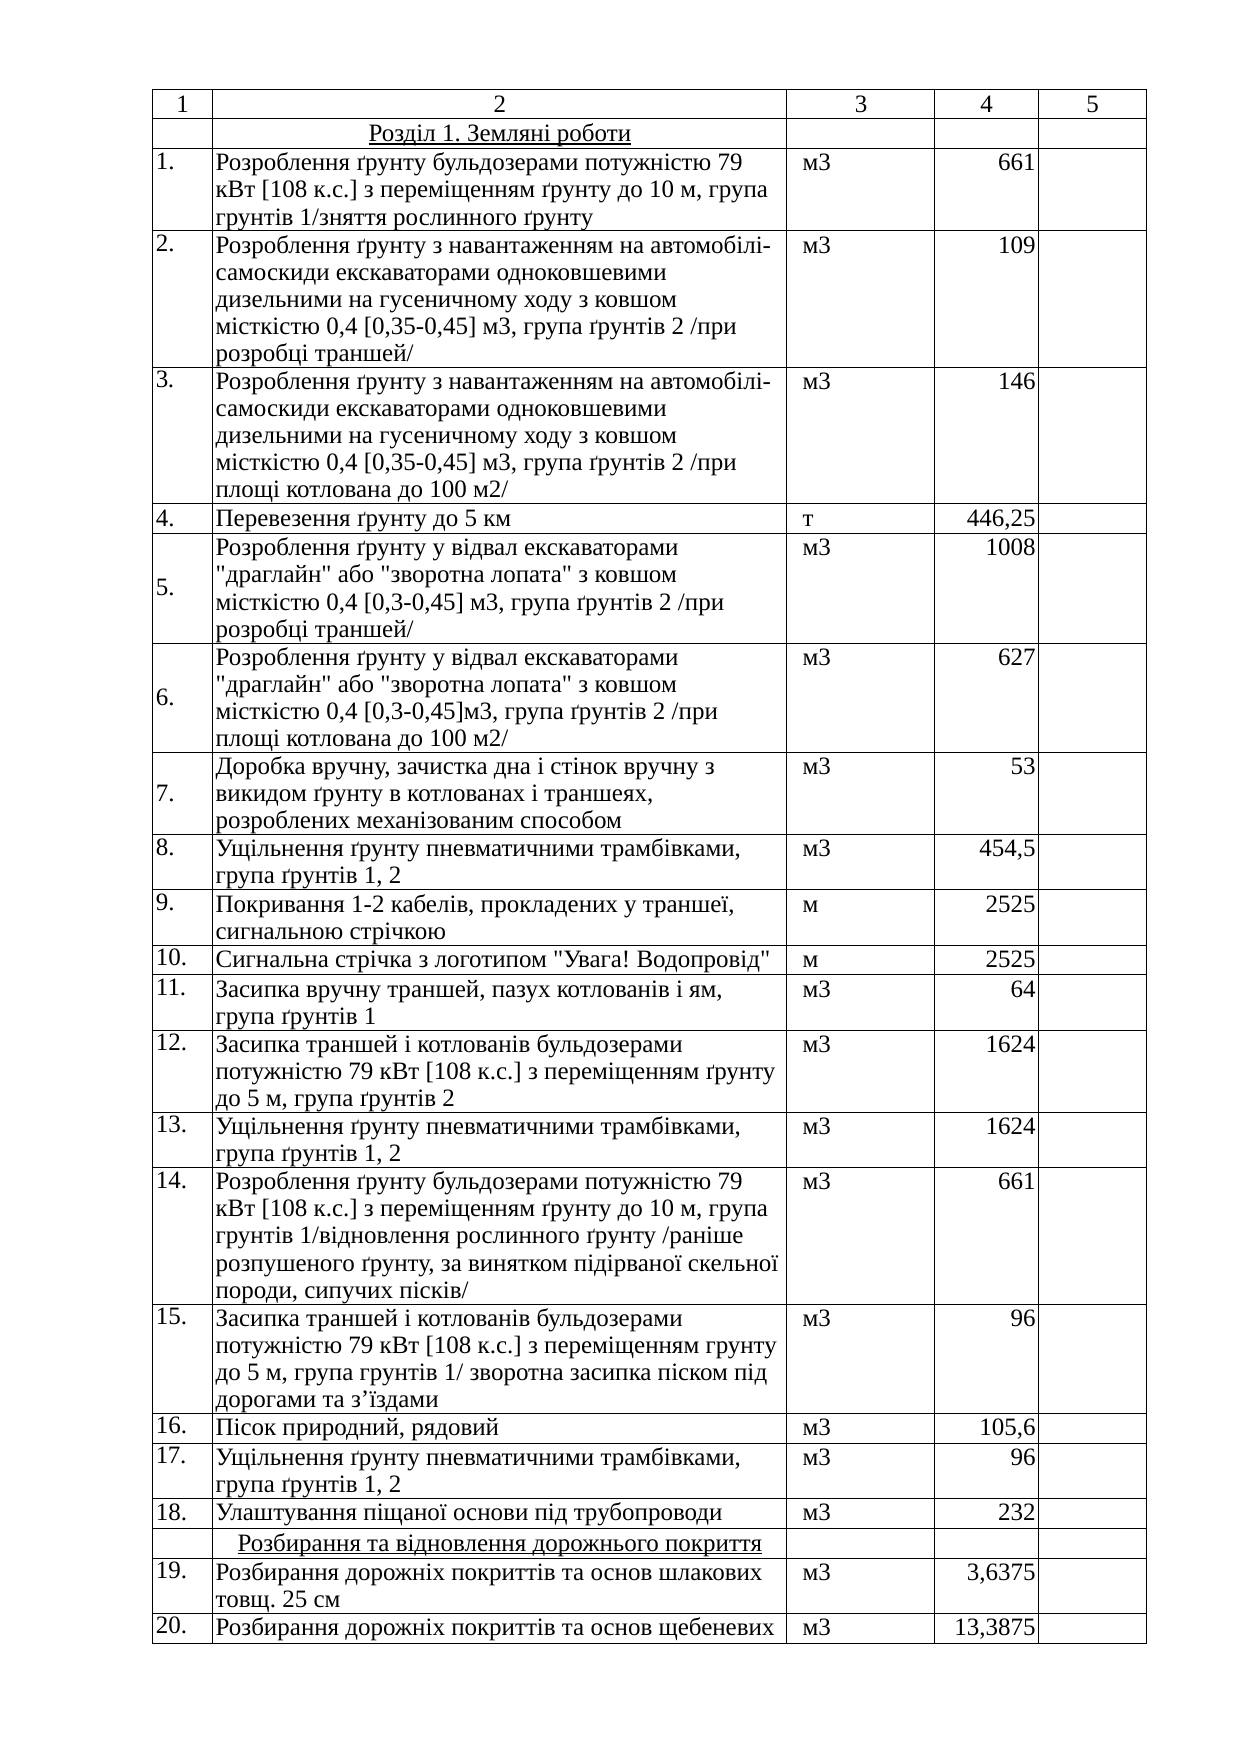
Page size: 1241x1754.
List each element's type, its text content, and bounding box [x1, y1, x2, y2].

table_cell м3 [787, 1614, 934, 1642]
table_cell [1039, 149, 1146, 230]
table_cell 146 [935, 368, 1038, 503]
table_cell [153, 1499, 212, 1528]
table_cell м3 [787, 644, 934, 752]
table_cell Сигнальна стрічка з логотипом "Увага! Водопровід" [213, 946, 786, 974]
table_cell 1008 [935, 534, 1038, 642]
table_cell Розроблення ґрунту бульдозерами потужністю 79 кВт [108 к.с.] з переміщенням ґрунту до 10 м, група грунтiв 1/зняття рослинного ґрунту [213, 149, 786, 230]
table_cell [153, 1031, 212, 1112]
table_cell [153, 119, 212, 148]
table_cell [1039, 119, 1146, 148]
table_cell м3 [787, 1414, 934, 1443]
table_cell [153, 368, 212, 503]
table_cell Перевезення ґрунту до 5 км [213, 504, 786, 533]
table_cell Розроблення ґрунту бульдозерами потужністю 79 кВт [108 к.с.] з переміщенням ґрунту до 10 м, група грунтiв 1/відновлення рослинного ґрунту /раніше розпушеного ґрунту, за винятком підірваної скельної породи, сипучих пісків/ [213, 1168, 786, 1303]
table_cell [1039, 1614, 1146, 1642]
table_cell [1039, 1031, 1146, 1112]
table_cell [787, 119, 934, 148]
table_cell Розроблення ґрунту у відвал екскаваторами "драглайн" або "зворотна лопата" з ковшом місткістю 0,4 [0,3-0,45]м3, група ґрунтів 2 /при площі котлована до 100 м2/ [213, 644, 786, 752]
table_cell Розбирання дорожніх покриттів та основ шлакових товщ. 25 см [213, 1559, 786, 1613]
table_cell м3 [787, 1559, 934, 1613]
table_cell Засипка траншей і котлованів бульдозерами потужністю 79 кВт [108 к.с.] з переміщенням ґрунту до 5 м, група ґрунтів 2 [213, 1031, 786, 1112]
table_cell 1624 [935, 1031, 1038, 1112]
table_cell м3 [787, 534, 934, 642]
table_cell [1039, 231, 1146, 367]
table_cell 2525 [935, 946, 1038, 974]
table_cell 232 [935, 1499, 1038, 1528]
table_cell 627 [935, 644, 1038, 752]
table_cell [153, 753, 212, 834]
table_cell Улаштування піщаної основи під трубопроводи [213, 1499, 786, 1528]
table_cell м3 [787, 1305, 934, 1413]
table_cell м3 [787, 231, 934, 367]
table_cell 661 [935, 149, 1038, 230]
table_cell [153, 644, 212, 752]
table_cell 53 [935, 753, 1038, 834]
table_cell 3 [787, 90, 934, 118]
table_cell [1039, 890, 1146, 944]
table_cell [1039, 644, 1146, 752]
table_cell [153, 1444, 212, 1498]
table_cell [153, 1414, 212, 1443]
table_cell [1039, 368, 1146, 503]
table_cell [1039, 1559, 1146, 1613]
table_cell 5 [1039, 90, 1146, 118]
table_cell [1039, 534, 1146, 642]
table_cell м [787, 890, 934, 944]
table_cell [1039, 1499, 1146, 1528]
table_cell [153, 1168, 212, 1303]
table_cell [153, 1305, 212, 1413]
table_cell [1039, 1529, 1146, 1557]
table_cell 1624 [935, 1113, 1038, 1167]
table_cell [153, 231, 212, 367]
table_cell [1039, 1113, 1146, 1167]
table_cell Розбирання та відновлення дорожнього покриття [213, 1529, 786, 1557]
table_cell м3 [787, 1444, 934, 1498]
table_cell Роздiл 1. Земляні роботи [213, 119, 786, 148]
table_cell [935, 119, 1038, 148]
table_cell [153, 890, 212, 944]
table_cell 446,25 [935, 504, 1038, 533]
table_cell [153, 149, 212, 230]
table_cell Ущільнення ґрунту пневматичними трамбівками, група ґрунтів 1, 2 [213, 1444, 786, 1498]
table_cell м3 [787, 1168, 934, 1303]
table_cell [1039, 504, 1146, 533]
table_cell Розроблення ґрунту у відвал екскаваторами "драглайн" або "зворотна лопата" з ковшом місткістю 0,4 [0,3-0,45] м3, група ґрунтів 2 /при розробці траншей/ [213, 534, 786, 642]
table_cell м3 [787, 753, 934, 834]
table_cell [153, 504, 212, 533]
table_cell [1039, 1305, 1146, 1413]
table_cell Ущільнення ґрунту пневматичними трамбівками, група ґрунтів 1, 2 [213, 835, 786, 889]
table_cell [1039, 835, 1146, 889]
table_cell [153, 946, 212, 974]
table_cell 105,6 [935, 1414, 1038, 1443]
table_cell [1039, 753, 1146, 834]
table_cell м3 [787, 835, 934, 889]
table_cell Пісок природний, рядовий [213, 1414, 786, 1443]
table_cell 109 [935, 231, 1038, 367]
table_cell Ущільнення ґрунту пневматичними трамбівками, група ґрунтів 1, 2 [213, 1113, 786, 1167]
table_cell [153, 534, 212, 642]
table_cell [1039, 1444, 1146, 1498]
table_cell 64 [935, 975, 1038, 1029]
table_cell м3 [787, 1113, 934, 1167]
table_cell [1039, 946, 1146, 974]
table_cell [1039, 1414, 1146, 1443]
table_cell [935, 1529, 1038, 1557]
table_cell 2 [213, 90, 786, 118]
table_cell Засипка траншей i котлованів бульдозерами потужністю 79 кВт [108 к.с.] з переміщенням грунту до 5 м, група грунтiв 1/ зворотна засипка піском під дорогами та з’їздами [213, 1305, 786, 1413]
table_cell м3 [787, 1499, 934, 1528]
table_cell [153, 1529, 212, 1557]
table_cell [153, 1614, 212, 1642]
table_cell 1 [153, 90, 212, 118]
table_cell м [787, 946, 934, 974]
table_cell [153, 1559, 212, 1613]
table_cell м3 [787, 975, 934, 1029]
table_cell 13,3875 [935, 1614, 1038, 1642]
table_cell м3 [787, 1031, 934, 1112]
table_cell м3 [787, 149, 934, 230]
table_cell Покривання 1-2 кабелів, прокладених у траншеї, сигнальною стрічкою [213, 890, 786, 944]
table_cell Засипка вручну траншей, пазух котлованів і ям, група ґрунтів 1 [213, 975, 786, 1029]
table_cell Доробка вручну, зачистка дна i стінок вручну з викидом ґрунту в котлованах i траншеях, розроблених механізованим способом [213, 753, 786, 834]
table_cell 3,6375 [935, 1559, 1038, 1613]
table_cell [1039, 1168, 1146, 1303]
table_cell м3 [787, 368, 934, 503]
table_cell 96 [935, 1444, 1038, 1498]
table_cell [153, 1113, 212, 1167]
table_cell 2525 [935, 890, 1038, 944]
table_cell [1039, 975, 1146, 1029]
table_cell Розроблення ґрунту з навантаженням на автомобілі- самоскиди екскаваторами одноковшевими дизельними на гусеничному ходу з ковшом місткістю 0,4 [0,35-0,45] м3, група ґрунтів 2 /при розробці траншей/ [213, 231, 786, 367]
table_cell 4 [935, 90, 1038, 118]
table_cell [787, 1529, 934, 1557]
table_cell [153, 835, 212, 889]
table_cell т [787, 504, 934, 533]
table_cell Розбирання дорожніх покриттів та основ щебеневих [213, 1614, 786, 1642]
table_cell Розроблення ґрунту з навантаженням на автомобілі- самоскиди екскаваторами одноковшевими дизельними на гусеничному ходу з ковшом місткістю 0,4 [0,35-0,45] м3, група ґрунтів 2 /при площі котлована до 100 м2/ [213, 368, 786, 503]
table_cell 96 [935, 1305, 1038, 1413]
table_cell [153, 975, 212, 1029]
table_cell 661 [935, 1168, 1038, 1303]
table_cell 454,5 [935, 835, 1038, 889]
